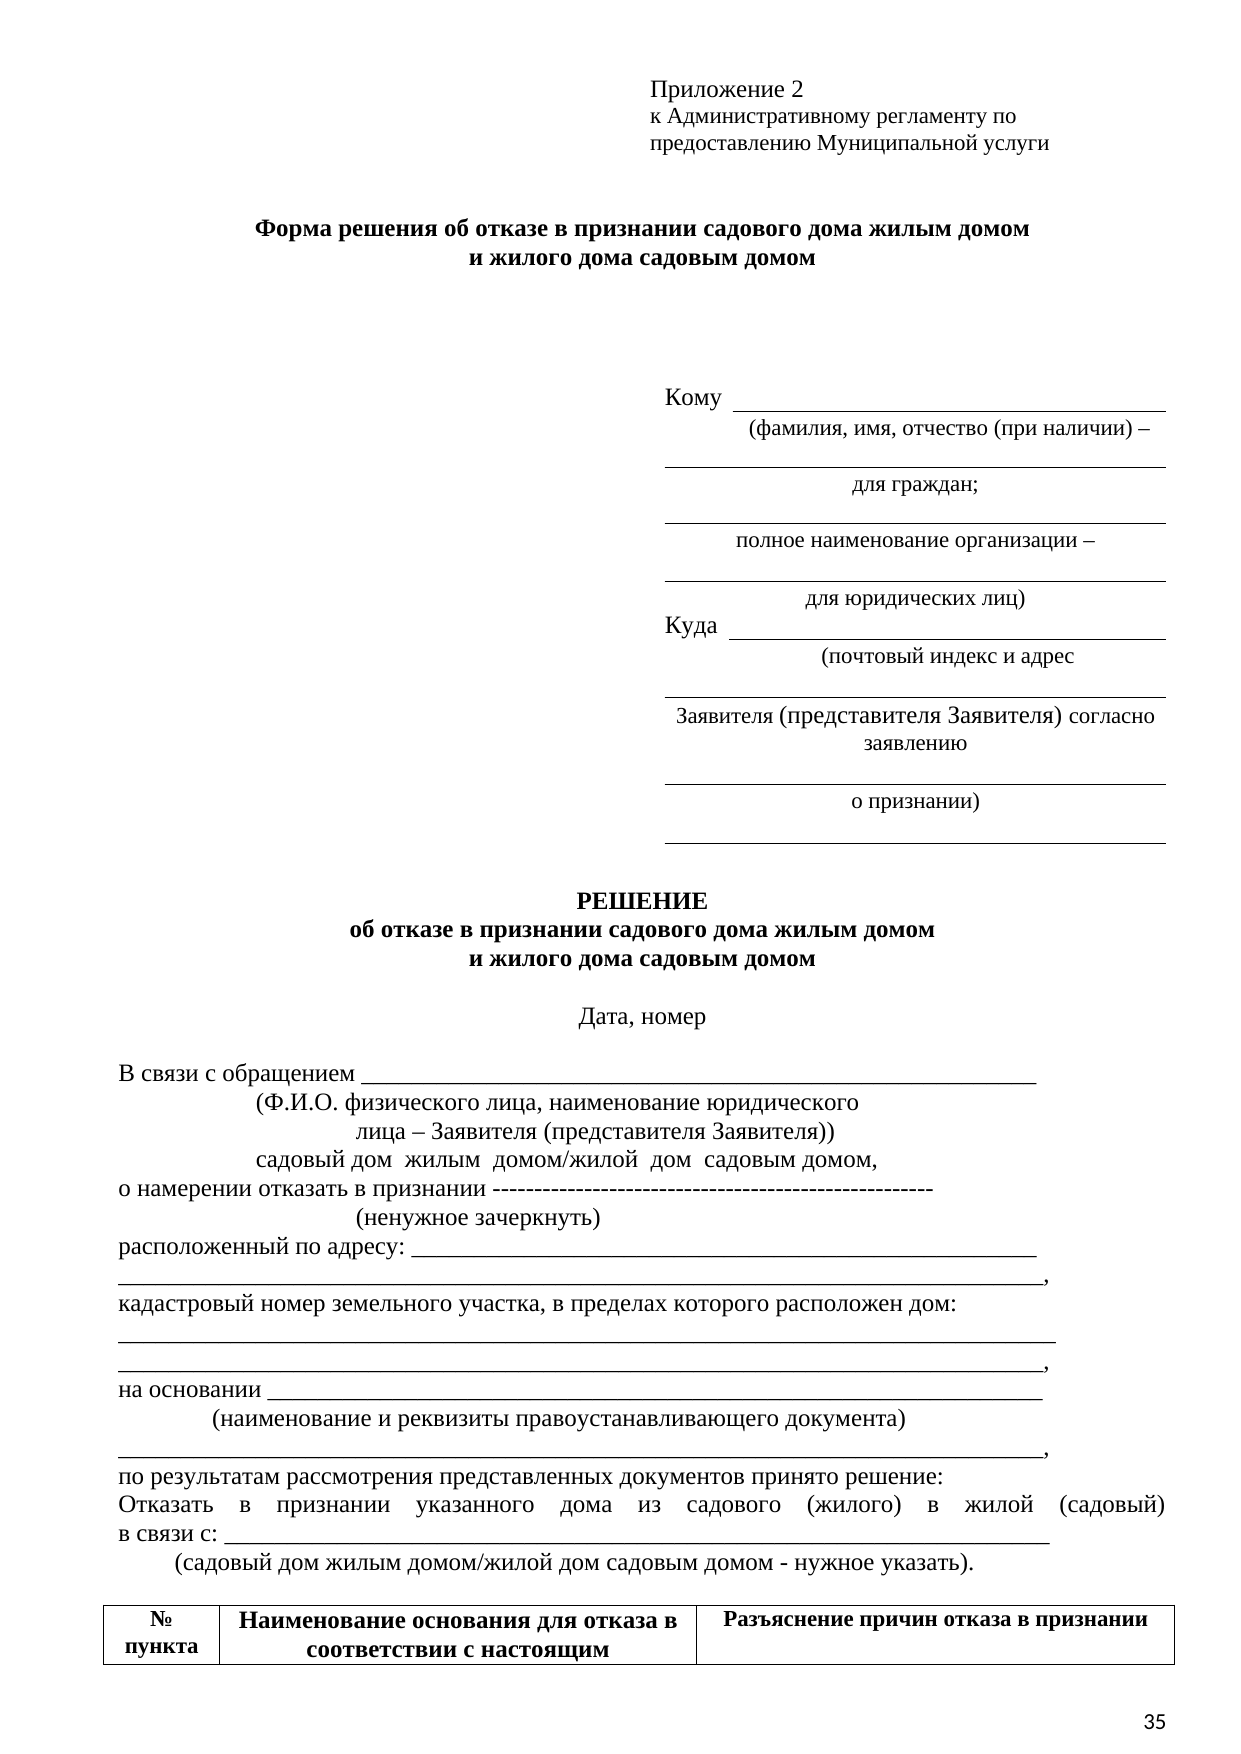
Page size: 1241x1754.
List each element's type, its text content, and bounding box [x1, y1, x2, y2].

text лица – Заявителя (представителя Заявителя)) [118, 1116, 1166, 1144]
text Отказать в признании указанного дома из садового (жилого) в жилой (садовый) в связи с: __________________________________________________________________ [118, 1489, 1166, 1547]
text Кому [664, 382, 1166, 411]
text по результатам рассмотрения представленных документов принято решение: [118, 1461, 1166, 1489]
text к Административному регламенту по предоставлению Муниципальной услуги [650, 103, 1166, 155]
text (фамилия, имя, отчество (при наличии) – [732, 412, 1166, 440]
text о намерении отказать в признании ----------------------------------------------------- [118, 1173, 1166, 1202]
text Форма решения об отказе в признании садового дома жилым домом [118, 213, 1166, 242]
text расположенный по адресу: __________________________________________________ [118, 1231, 1166, 1259]
text (почтовый индекс и адрес [729, 640, 1166, 668]
table_header № пункта [104, 1606, 219, 1664]
text (наименование и реквизиты правоустанавливающего документа) [118, 1403, 1166, 1432]
text полное наименование организации – [664, 524, 1166, 552]
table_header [220, 1606, 696, 1664]
text (Ф.И.О. физического лица, наименование юридического [118, 1087, 1166, 1116]
text для граждан; [664, 468, 1166, 496]
text ___________________________________________________________________________ [118, 1317, 1166, 1346]
text и жилого дома садовым домом [118, 943, 1166, 972]
text (садовый дом жилым домом/жилой дом садовым домом - нужное указать). [118, 1547, 1166, 1576]
text для юридических лиц) [664, 582, 1166, 610]
text В связи с обращением ______________________________________________________ [118, 1058, 1166, 1087]
text об отказе в признании садового дома жилым домом [118, 914, 1166, 943]
text Куда [664, 610, 1166, 639]
text о признании) [664, 785, 1166, 814]
text на основании ______________________________________________________________ [118, 1374, 1166, 1403]
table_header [697, 1606, 1174, 1664]
subtitle Приложение 2 [650, 74, 1166, 103]
text садовый дом жилым домом/жилой дом садовым домом, [118, 1144, 1166, 1173]
text (ненужное зачеркнуть) [118, 1202, 1166, 1231]
text __________________________________________________________________________, [118, 1346, 1166, 1374]
text __________________________________________________________________________, [118, 1259, 1166, 1288]
text Дата, номер [118, 1001, 1166, 1029]
text кадастровый номер земельного участка, в пределах которого расположен дом: [118, 1288, 1166, 1317]
text __________________________________________________________________________, [118, 1432, 1166, 1461]
text и жилого дома садовым домом [118, 242, 1166, 270]
text Заявителя (представителя Заявителя) согласно заявлению [664, 698, 1166, 755]
text РЕШЕНИЕ [118, 886, 1166, 914]
